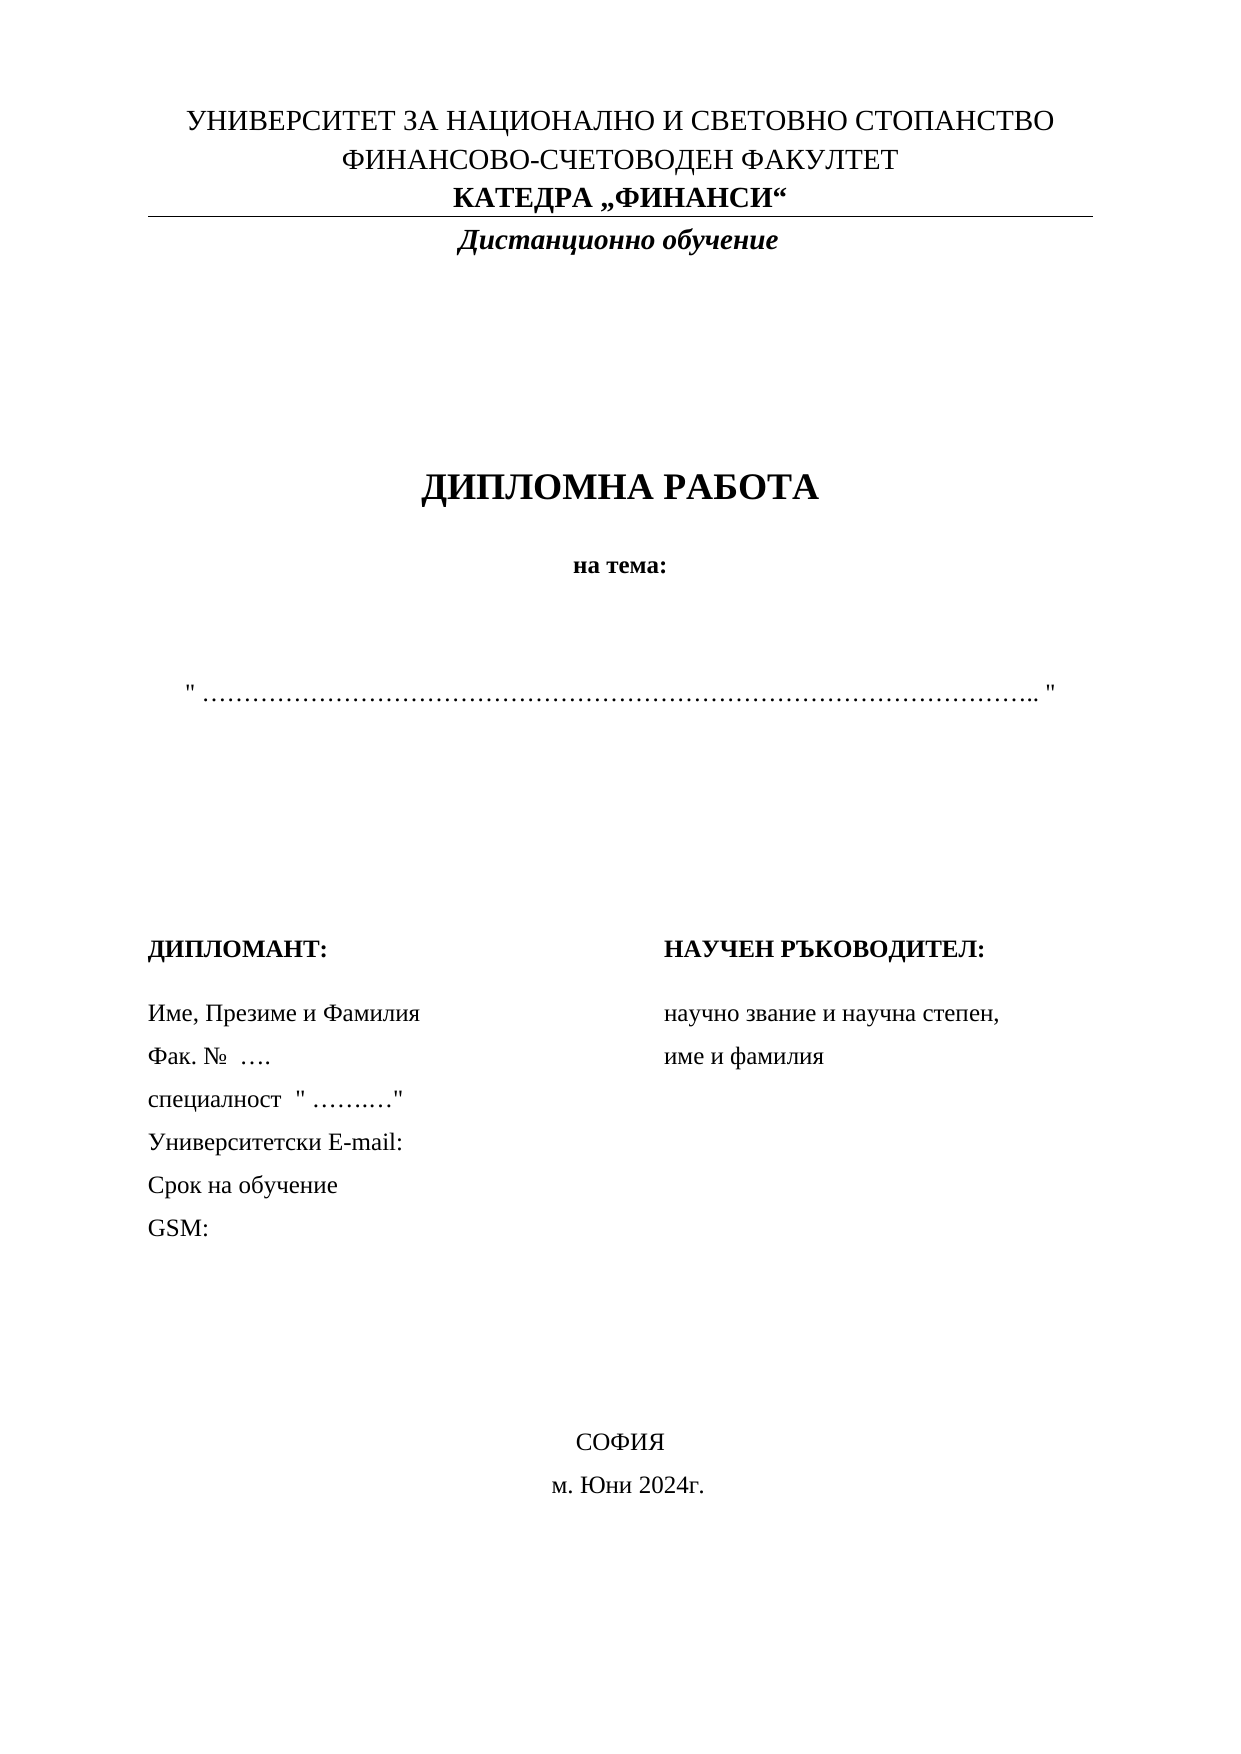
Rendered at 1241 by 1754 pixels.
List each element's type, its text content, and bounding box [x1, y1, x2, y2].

text " ……………………………………………………………………………………….. " [148, 678, 1093, 707]
text КАТЕДРА „ФИНАНСИ“ [148, 181, 1093, 216]
text Име, Презиме и Фамилия научно звание и научна степен, [148, 998, 1093, 1026]
text УНИВЕРСИТЕТ ЗА НАЦИОНАЛНО И СВЕТОВНО СТОПАНСТВО [148, 103, 1093, 137]
text м. Юни 2024г. [148, 1471, 1093, 1499]
text Университетски E-mail: [148, 1127, 1093, 1156]
text на тема: [148, 550, 1093, 579]
text ДИПЛОМАНТ: НАУЧЕН РЪКОВОДИТЕЛ: [148, 934, 1093, 962]
text специалност " …….…" [148, 1084, 1093, 1113]
text ФИНАНСОВО-СЧЕТОВОДЕН ФАКУЛТЕТ [148, 142, 1093, 176]
text Срок на обучение [148, 1170, 1093, 1199]
text СОФИЯ [148, 1427, 1093, 1456]
text ДИПЛОМНА РАБОТА [148, 464, 1093, 507]
text Дистанционно обучение [148, 222, 1093, 256]
text GSM: [148, 1213, 1093, 1242]
text Фак. № …. име и фамилия [148, 1041, 1093, 1069]
